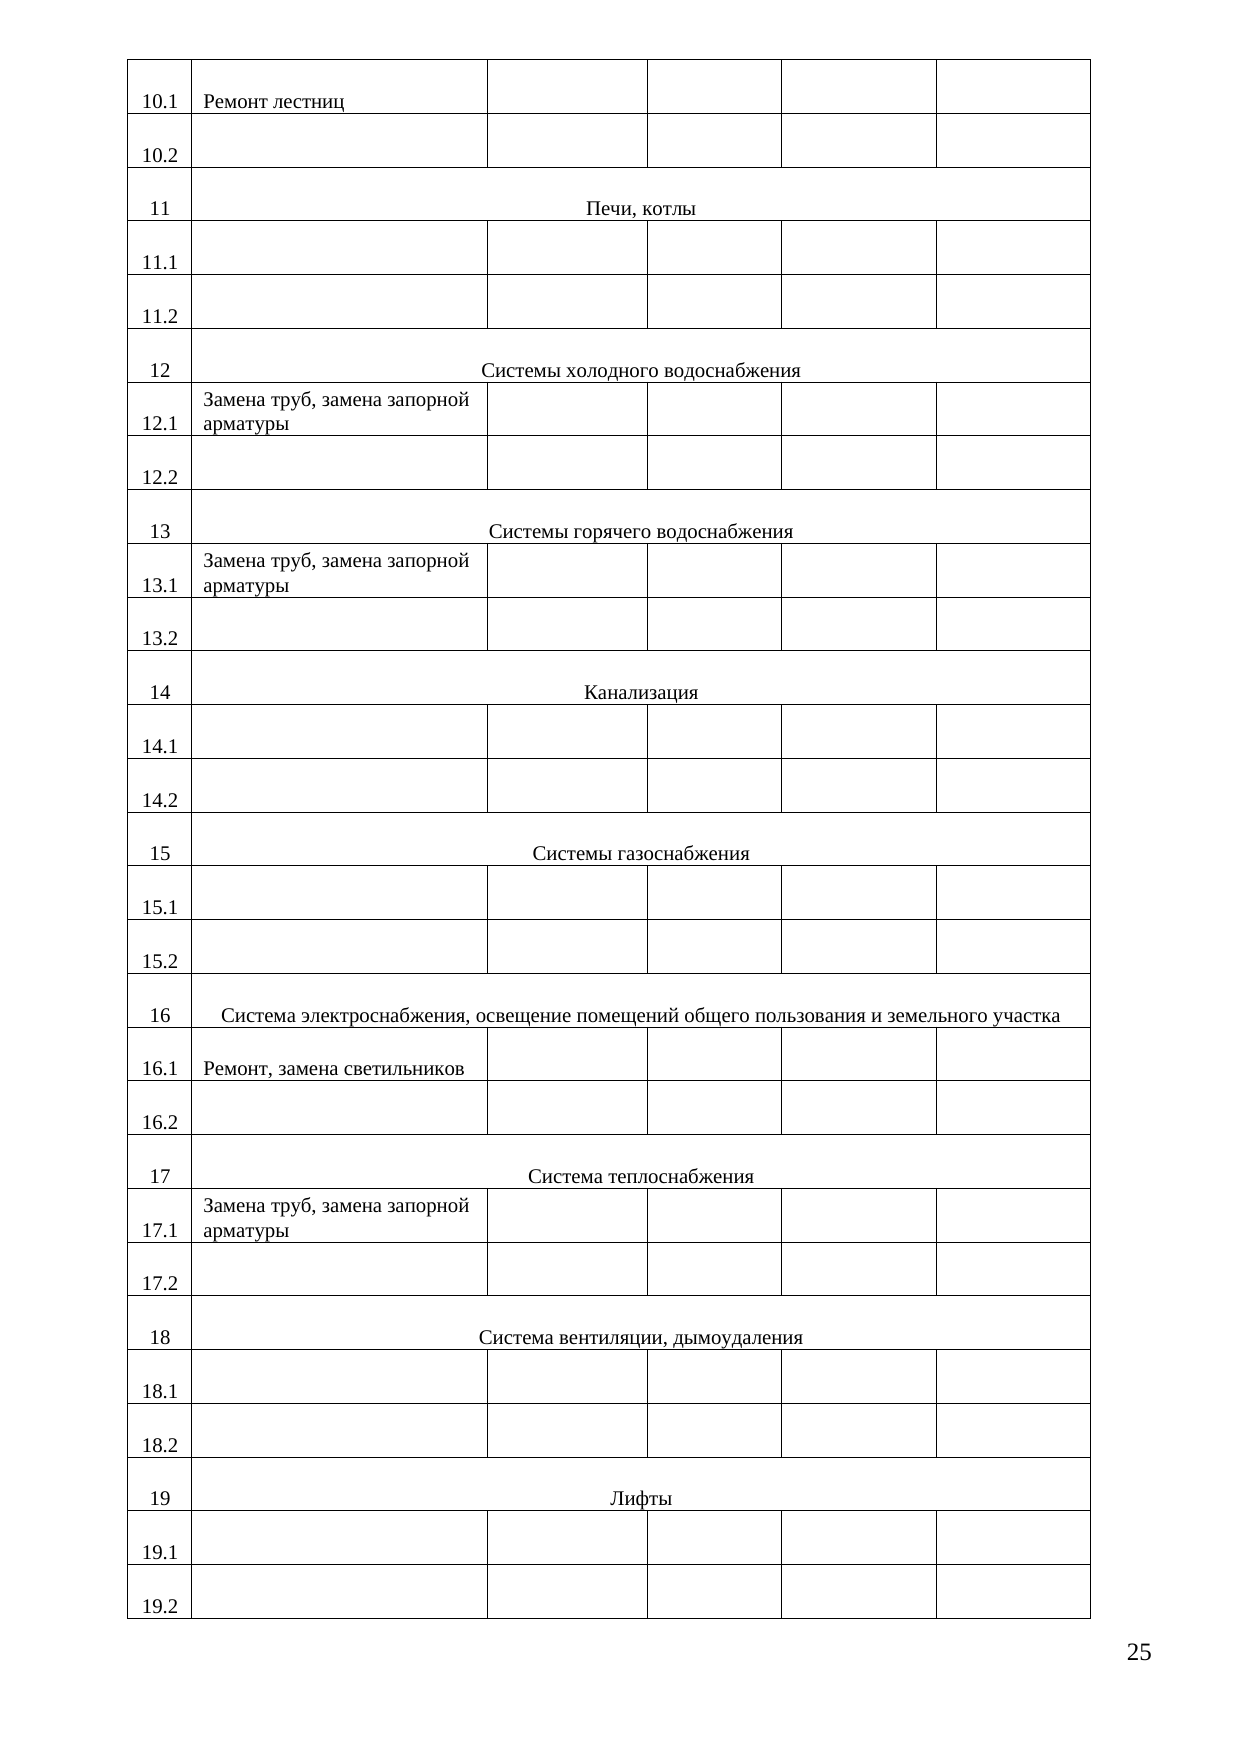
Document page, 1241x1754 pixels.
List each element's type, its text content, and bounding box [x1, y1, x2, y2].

table_cell [937, 114, 1090, 167]
table_cell [488, 705, 647, 758]
table_cell [937, 1081, 1090, 1134]
table_cell [782, 759, 936, 812]
table_cell [648, 759, 781, 812]
table_cell [937, 221, 1090, 274]
table_cell [192, 705, 487, 758]
table_cell [648, 920, 781, 973]
table_cell [648, 705, 781, 758]
table_cell [192, 1404, 487, 1457]
table_cell [192, 866, 487, 919]
table_cell 17.1 [128, 1189, 191, 1242]
table_cell [488, 1350, 647, 1403]
table_cell [648, 221, 781, 274]
table_cell Системы холодного водоснабжения [192, 329, 1090, 382]
table_cell [782, 1028, 936, 1080]
table_cell [488, 60, 647, 113]
table_cell [488, 221, 647, 274]
table_cell [782, 60, 936, 113]
table_cell [937, 1350, 1090, 1403]
table_cell [937, 1565, 1090, 1618]
table_cell Замена труб, замена запорной арматуры [192, 1189, 487, 1242]
table_cell [937, 60, 1090, 113]
table_cell [782, 1081, 936, 1134]
table_cell Канализация [192, 651, 1090, 704]
table_cell 15.1 [128, 866, 191, 919]
table_cell [488, 1081, 647, 1134]
table_cell 12.1 [128, 383, 191, 435]
table_cell Лифты [192, 1458, 1090, 1510]
table_cell [782, 920, 936, 973]
table_cell [782, 866, 936, 919]
table_cell [488, 114, 647, 167]
table_cell [937, 1028, 1090, 1080]
table_cell 11 [128, 168, 191, 220]
table_cell 19.1 [128, 1511, 191, 1564]
table_cell 13.1 [128, 544, 191, 597]
table_cell [648, 598, 781, 650]
table_cell 13.2 [128, 598, 191, 650]
table_cell [488, 759, 647, 812]
table_cell 16.1 [128, 1028, 191, 1080]
table_cell [192, 1081, 487, 1134]
table_cell 17.2 [128, 1243, 191, 1295]
table_cell [192, 436, 487, 489]
table_cell [488, 1404, 647, 1457]
table_cell 18.1 [128, 1350, 191, 1403]
table_cell [782, 436, 936, 489]
table_cell [937, 1404, 1090, 1457]
table_cell [782, 1404, 936, 1457]
table_cell [648, 1189, 781, 1242]
table_cell [937, 1189, 1090, 1242]
table_cell Системы горячего водоснабжения [192, 490, 1090, 543]
table_cell Замена труб, замена запорной арматуры [192, 544, 487, 597]
table_cell [192, 221, 487, 274]
table_cell [648, 1081, 781, 1134]
table_cell [648, 436, 781, 489]
table_cell 18 [128, 1296, 191, 1349]
table_cell [488, 1243, 647, 1295]
table_cell [937, 705, 1090, 758]
table_cell [488, 920, 647, 973]
table_cell [648, 275, 781, 328]
table_cell 10.2 [128, 114, 191, 167]
table_cell [782, 275, 936, 328]
table_cell [488, 436, 647, 489]
table_cell 14.2 [128, 759, 191, 812]
table_cell [782, 1565, 936, 1618]
table_cell [192, 920, 487, 973]
table_cell [648, 114, 781, 167]
table_cell 13 [128, 490, 191, 543]
table_cell [782, 383, 936, 435]
table_cell 17 [128, 1135, 191, 1188]
table_cell [488, 544, 647, 597]
table_cell 18.2 [128, 1404, 191, 1457]
table_cell [488, 1511, 647, 1564]
table_cell [782, 1511, 936, 1564]
table_cell [648, 1028, 781, 1080]
table_cell [192, 1350, 487, 1403]
table_cell [782, 221, 936, 274]
table_cell [782, 705, 936, 758]
table_cell [648, 383, 781, 435]
table_cell 10.1 [128, 60, 191, 113]
table_cell 15.2 [128, 920, 191, 973]
table_cell [488, 1028, 647, 1080]
table_cell [937, 383, 1090, 435]
table_cell Система вентиляции, дымоудаления [192, 1296, 1090, 1349]
table_cell [488, 275, 647, 328]
table_cell [648, 1243, 781, 1295]
table_cell Печи, котлы [192, 168, 1090, 220]
table_cell 11.2 [128, 275, 191, 328]
table_cell [192, 114, 487, 167]
table_cell [192, 598, 487, 650]
table_cell Системы газоснабжения [192, 813, 1090, 865]
table_cell [192, 759, 487, 812]
table_cell [192, 275, 487, 328]
table_cell [648, 1404, 781, 1457]
table_cell 16.2 [128, 1081, 191, 1134]
table_cell [937, 275, 1090, 328]
table_cell [937, 866, 1090, 919]
table_cell [488, 1189, 647, 1242]
table_cell [488, 383, 647, 435]
table_cell Ремонт, замена светильников [192, 1028, 487, 1080]
table_cell 12.2 [128, 436, 191, 489]
table_cell [648, 60, 781, 113]
table_cell [937, 436, 1090, 489]
table_cell Система теплоснабжения [192, 1135, 1090, 1188]
table_cell Ремонт лестниц [192, 60, 487, 113]
table_cell [192, 1243, 487, 1295]
table_cell [782, 1243, 936, 1295]
table_cell [937, 1511, 1090, 1564]
table_cell 12 [128, 329, 191, 382]
table_cell [782, 598, 936, 650]
table_cell 15 [128, 813, 191, 865]
table_cell [782, 1350, 936, 1403]
table_cell [782, 114, 936, 167]
table_cell [648, 866, 781, 919]
table_cell [648, 1350, 781, 1403]
table_cell Замена труб, замена запорной арматуры [192, 383, 487, 435]
table_cell 14 [128, 651, 191, 704]
table_cell [648, 1511, 781, 1564]
table_cell [937, 544, 1090, 597]
table_cell [937, 598, 1090, 650]
table_cell [192, 1565, 487, 1618]
table_cell [782, 544, 936, 597]
table_cell [648, 1565, 781, 1618]
table_cell 19.2 [128, 1565, 191, 1618]
table_cell [488, 1565, 647, 1618]
table_cell [782, 1189, 936, 1242]
table_cell [937, 1243, 1090, 1295]
table_cell [488, 598, 647, 650]
table_cell 16 [128, 974, 191, 1027]
table_cell 19 [128, 1458, 191, 1510]
table_cell [192, 1511, 487, 1564]
table_cell 11.1 [128, 221, 191, 274]
table_cell 14.1 [128, 705, 191, 758]
table_cell [937, 920, 1090, 973]
table_cell [937, 759, 1090, 812]
table_cell Система электроснабжения, освещение помещений общего пользования и земельного участка [192, 974, 1090, 1027]
table_cell [488, 866, 647, 919]
table_cell [648, 544, 781, 597]
